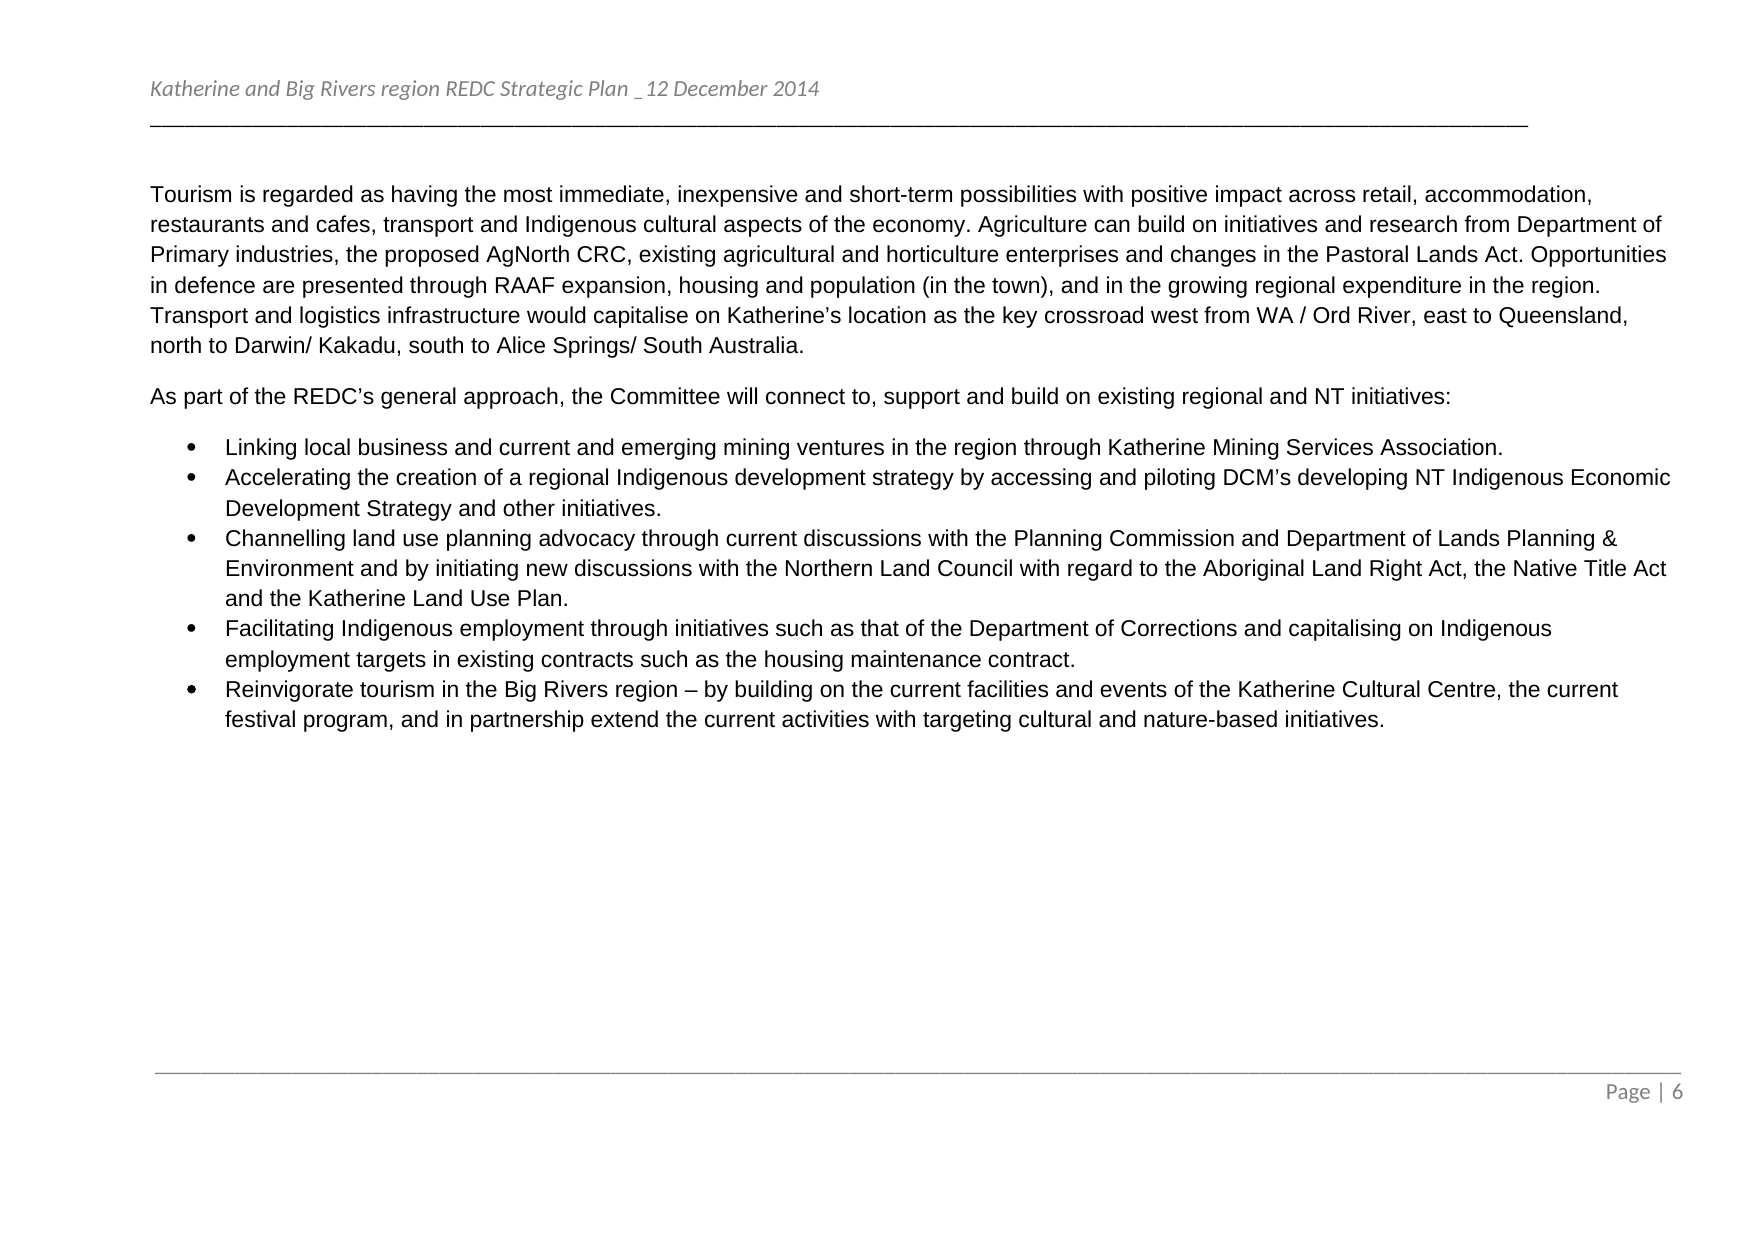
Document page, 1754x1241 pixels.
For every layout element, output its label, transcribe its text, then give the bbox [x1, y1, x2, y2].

list Facilitating Indigenous employment through initiatives such as that of the Department of Corrections and capitalising on Indigenous employment targets in existing contracts such as the housing maintenance contract. [187, 615, 1683, 672]
list Channelling land use planning advocacy through current discussions with the Planning Commission and Department of Lands Planning & Environment and by initiating new discussions with the Northern Land Council with regard to the Aboriginal Land Right Act, the Native Title Act and the Katherine Land Use Plan. [187, 525, 1683, 611]
list Reinvigorate tourism in the Big Rivers region – by building on the current facilities and events of the Katherine Cultural Centre, the current festival program, and in partnership extend the current activities with targeting cultural and nature-based initiatives. [187, 676, 1683, 732]
list Accelerating the creation of a regional Indigenous development strategy by accessing and piloting DCM’s developing NT Indigenous Economic Development Strategy and other initiatives. [187, 464, 1683, 521]
text Tourism is regarded as having the most immediate, inexpensive and short-term possibilities with positive impact across retail, accommodation, restaurants and cafes, transport and Indigenous cultural aspects of the economy. Agriculture can build on initiatives and research from Department of Primary industries, the proposed AgNorth CRC, existing agricultural and horticulture enterprises and changes in the Pastoral Lands Act. Opportunities in defence are presented through RAAF expansion, housing and population (in the town), and in the growing regional expenditure in the region. Transport and logistics infrastructure would capitalise on Katherine’s location as the key crossroad west from WA / Ord River, east to Queensland, north to Darwin/ Kakadu, south to Alice Springs/ South Australia. [150, 181, 1683, 358]
text As part of the REDC’s general approach, the Committee will connect to, support and build on existing regional and NT initiatives: [150, 383, 1683, 409]
list Linking local business and current and emerging mining ventures in the region through Katherine Mining Services Association. [187, 434, 1683, 460]
